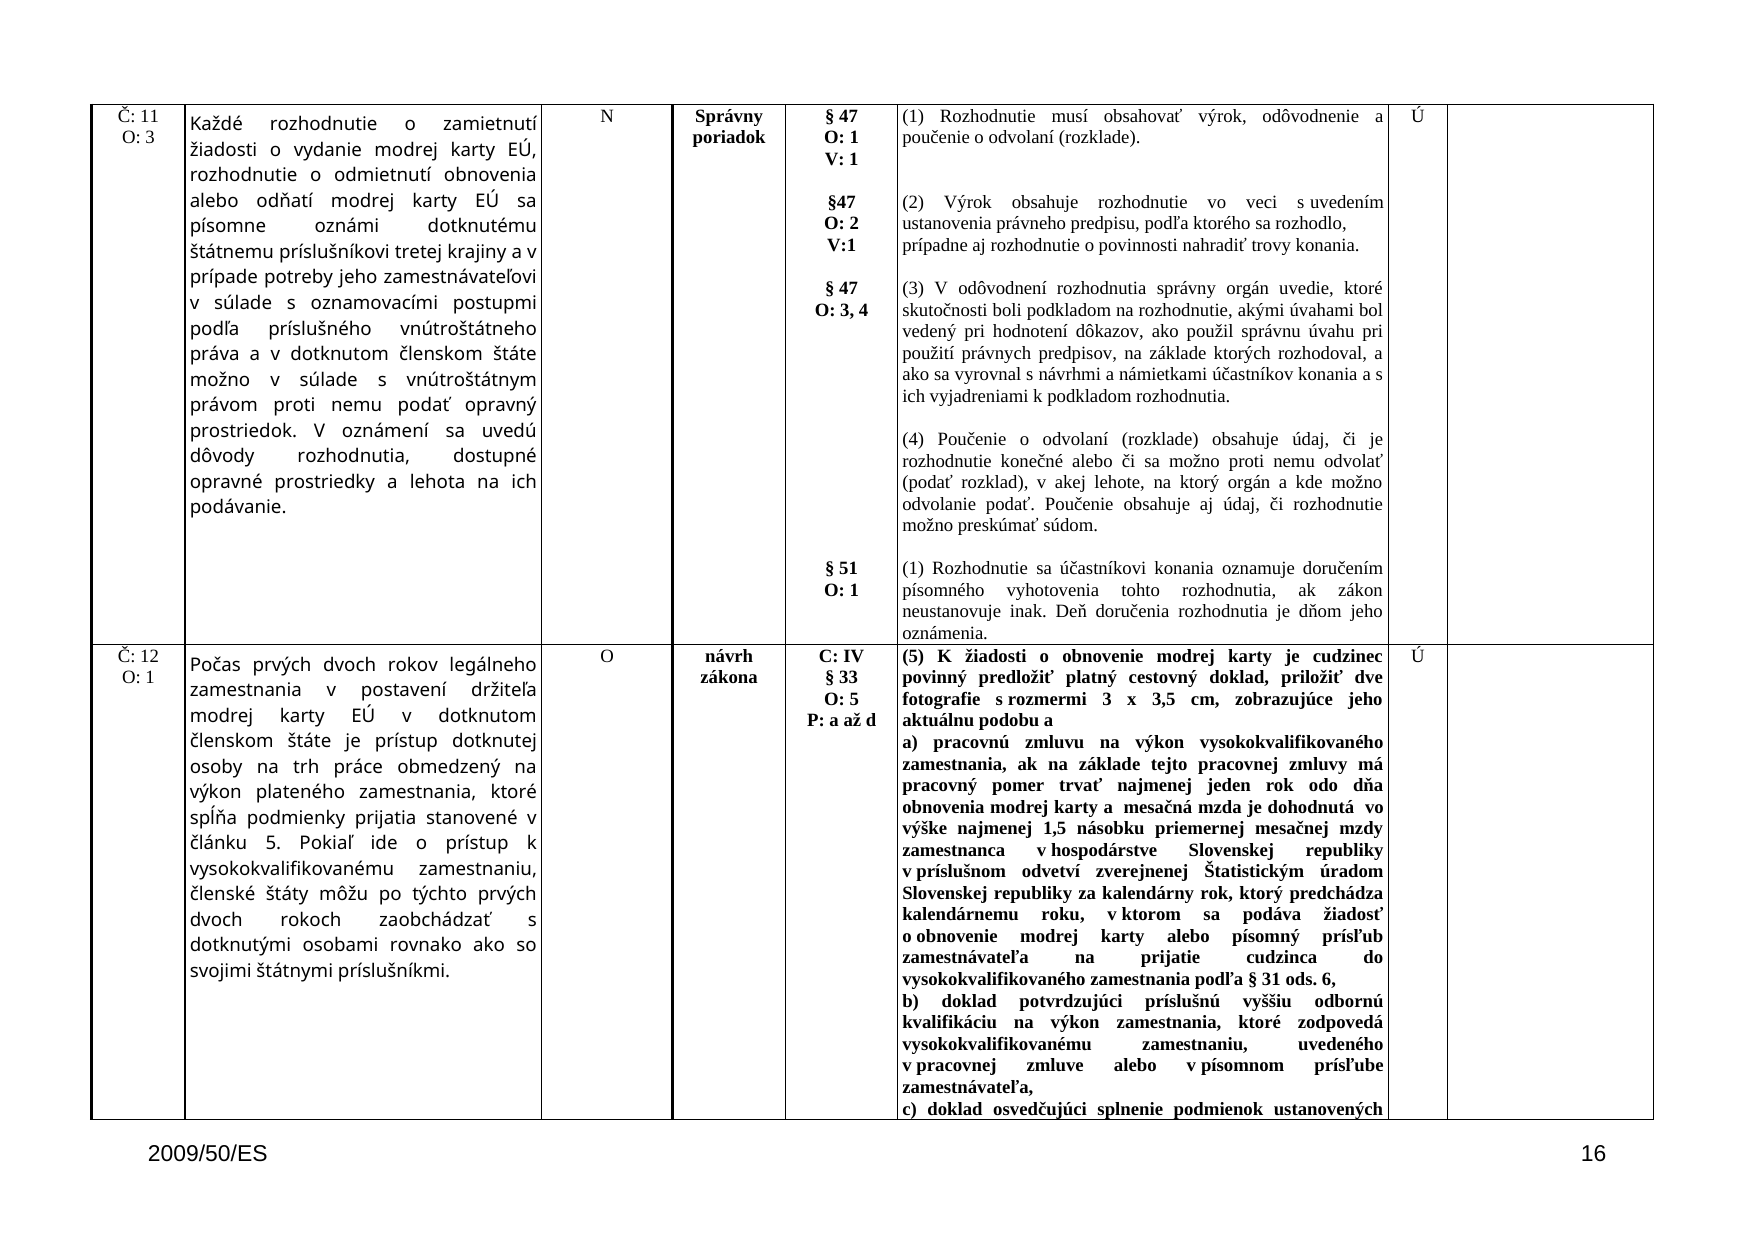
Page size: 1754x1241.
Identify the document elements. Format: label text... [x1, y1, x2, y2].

table_cell N [542, 105, 671, 643]
table_cell Č: 11 O: 3 [93, 105, 184, 643]
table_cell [186, 645, 541, 1119]
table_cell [898, 645, 1388, 1119]
table_cell Správny poriadok [674, 105, 785, 643]
table_cell Ú [1389, 105, 1447, 643]
table_cell (1) Rozhodnutie musí obsahovať výrok, odôvodnenie a poučenie o odvolaní (rozklade). (2) Výrok obsahuje rozhodnutie vo veci s uvedením ustanovenia právneho predpisu, podľa ktorého sa rozhodlo, prípadne aj rozhodnutie o povinnosti nahradiť trovy konania. (3) V odôvodnení rozhodnutia správny orgán uvedie, ktoré skutočnosti boli podkladom na rozhodnutie, akými úvahami bol vedený pri hodnotení dôkazov, ako použil správnu úvahu pri použití právnych predpisov, na základe ktorých rozhodoval, a ako sa vyrovnal s návrhmi a námietkami účastníkov konania a s ich vyjadreniami k podkladom rozhodnutia. (4) Poučenie o odvolaní (rozklade) obsahuje údaj, či je rozhodnutie konečné alebo či sa možno proti nemu odvolať (podať rozklad), v akej lehote, na ktorý orgán a kde možno odvolanie podať. Poučenie obsahuje aj údaj, či rozhodnutie možno preskúmať súdom. (1) Rozhodnutie sa účastníkovi konania oznamuje doručením písomného vyhotovenia tohto rozhodnutia, ak zákon neustanovuje inak. Deň doručenia rozhodnutia je dňom jeho oznámenia. [898, 105, 1388, 643]
table_cell § 47 O: 1 V: 1 §47 O: 2 V:1 § 47 O: 3, 4 § 51 O: 1 [786, 105, 897, 643]
table_cell Ú [1389, 645, 1447, 1119]
table_cell [1448, 105, 1653, 643]
table_cell [1448, 645, 1653, 1119]
table_cell O [542, 645, 671, 1119]
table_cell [786, 645, 897, 1119]
table_cell návrh zákona [674, 645, 785, 1119]
table_cell Č: 12 O: 1 [93, 645, 184, 1119]
table_cell Každé rozhodnutie o zamietnutí žiadosti o vydanie modrej karty EÚ, rozhodnutie o odmietnutí obnovenia alebo odňatí modrej karty EÚ sa písomne oznámi dotknutému štátnemu príslušníkovi tretej krajiny a v prípade potreby jeho zamestnávateľovi v súlade s oznamovacími postupmi podľa príslušného vnútroštátneho práva a v dotknutom členskom štáte možno v súlade s vnútroštátnym právom proti nemu podať opravný prostriedok. V oznámení sa uvedú dôvody rozhodnutia, dostupné opravné prostriedky a lehota na ich podávanie. [186, 105, 541, 643]
